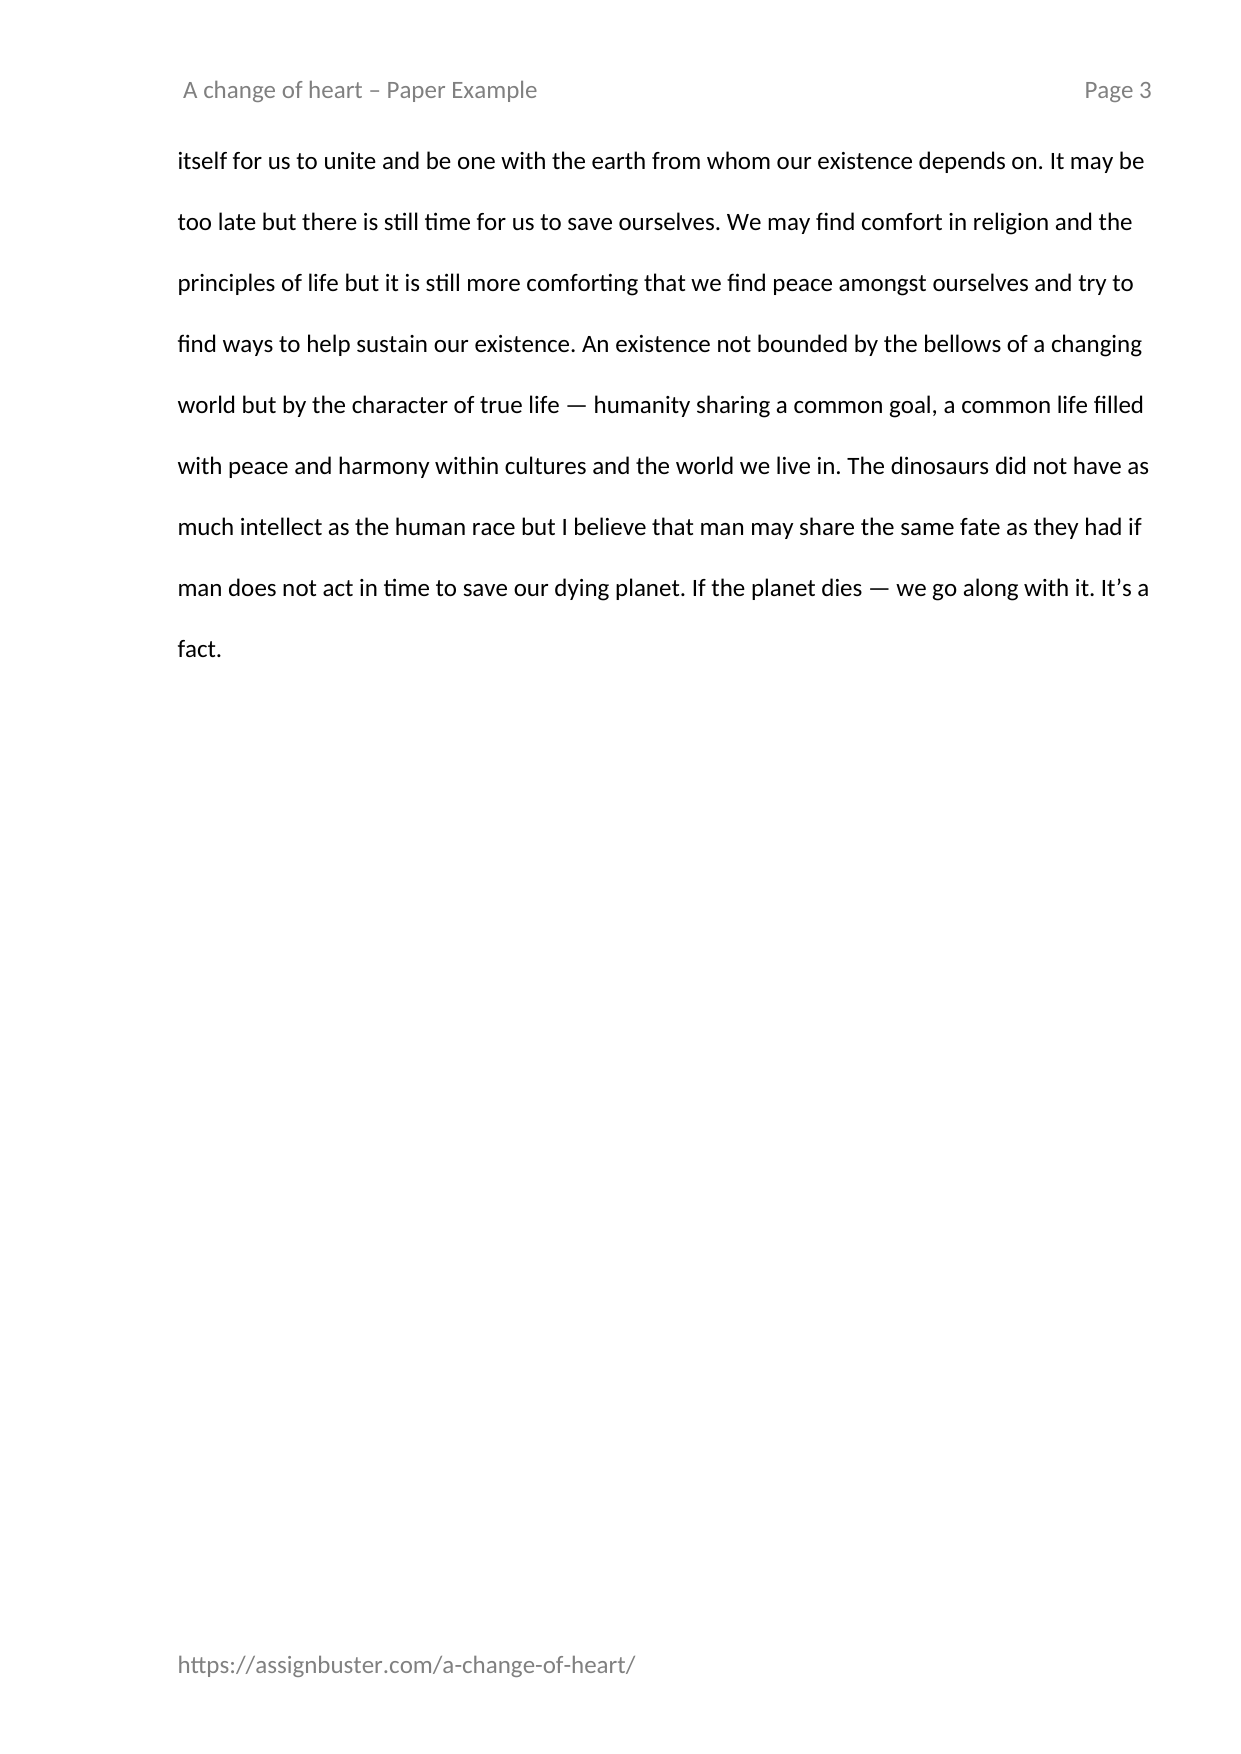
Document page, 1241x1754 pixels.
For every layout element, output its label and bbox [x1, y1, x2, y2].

text [177, 145, 1152, 664]
